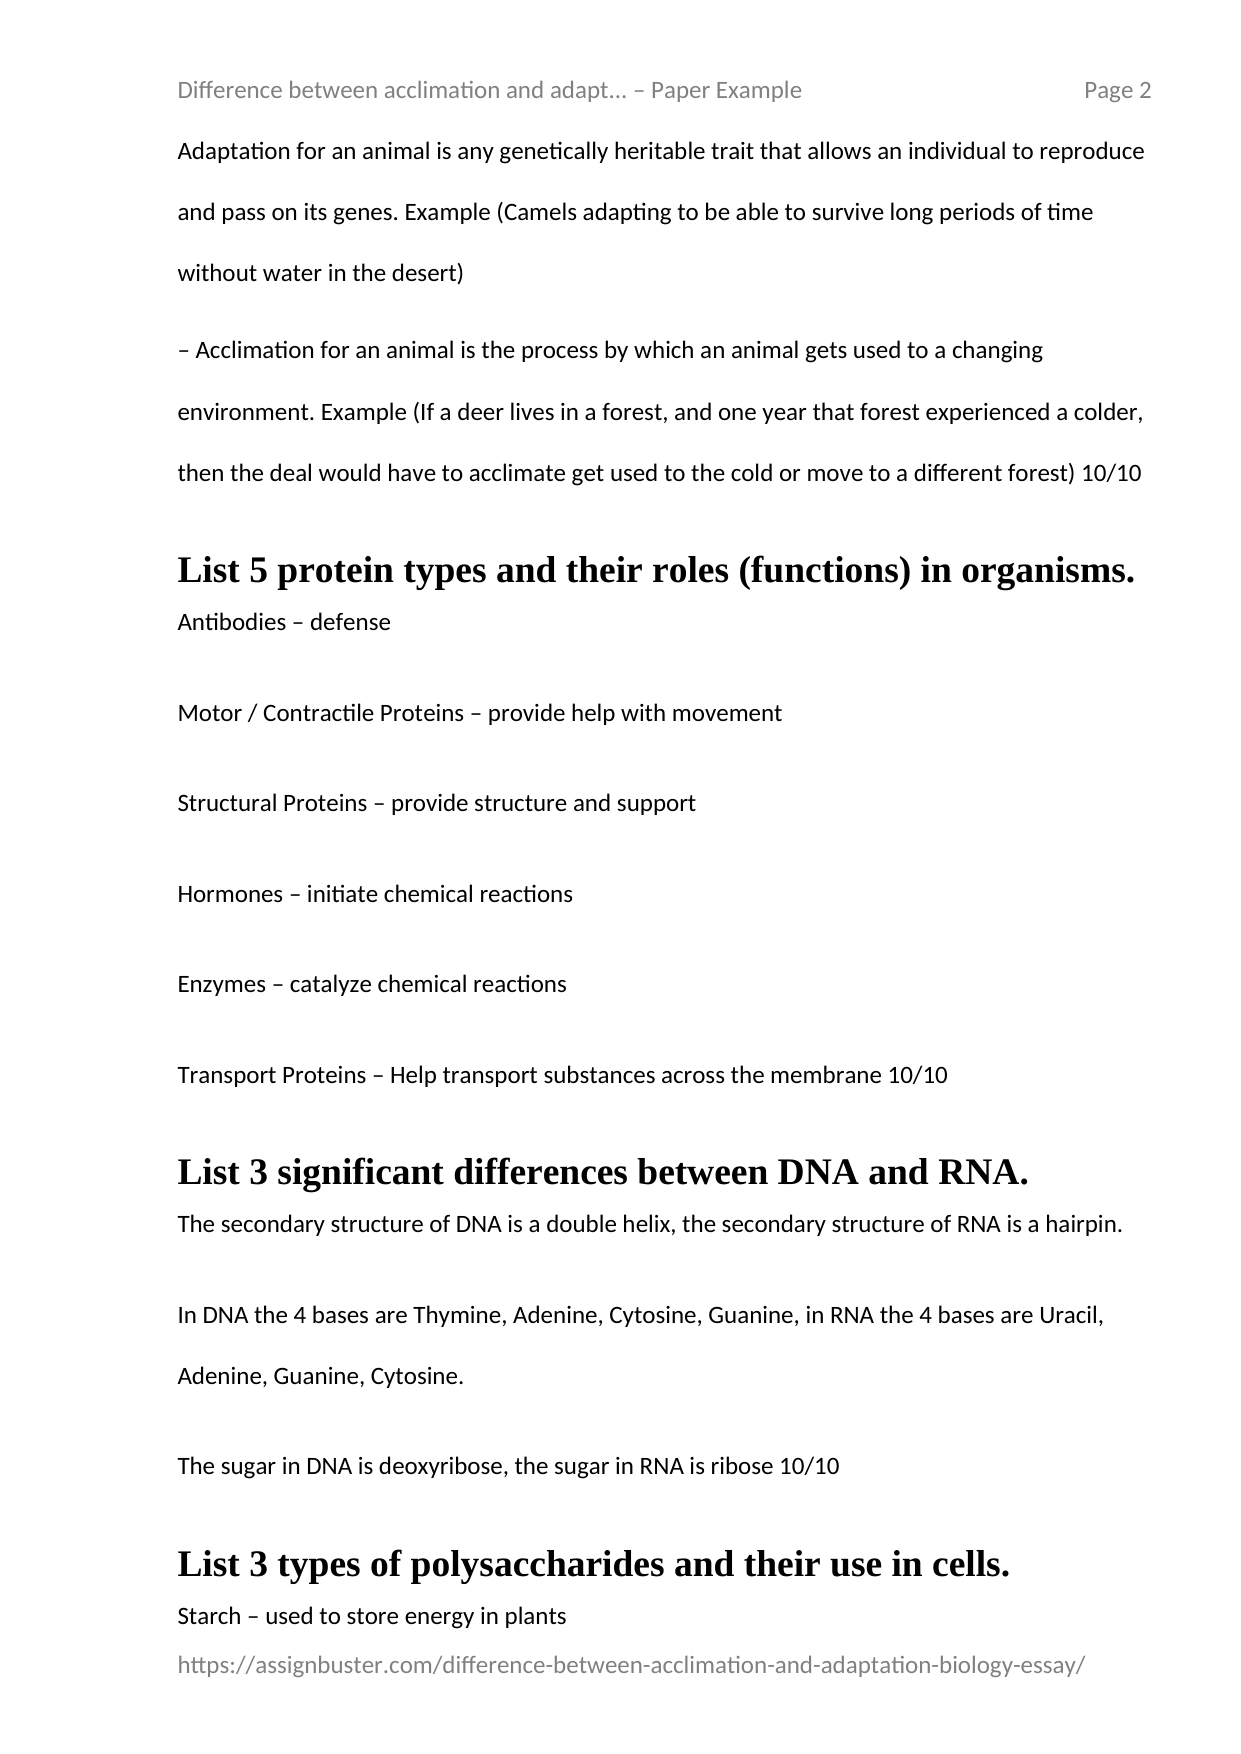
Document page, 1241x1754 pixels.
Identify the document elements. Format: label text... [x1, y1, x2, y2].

text In DNA the 4 bases are Thymine, Adenine, Cytosine, Guanine, in RNA the 4 bases are Uracil, Adenine, Guanine, Cytosine. [177, 1299, 1152, 1391]
text The sugar in DNA is deoxyribose, the sugar in RNA is ribose 10/10 [177, 1451, 1152, 1481]
text The secondary structure of DNA is a double helix, the secondary structure of RNA is a hairpin. [177, 1208, 1152, 1239]
text Antibodies – defense [177, 606, 1152, 637]
text Adaptation for an animal is any genetically heritable trait that allows an individual to reproduce and pass on its genes. Example (Camels adapting to be able to survive long periods of time without water in the desert) [177, 135, 1152, 287]
subtitle List 3 types of polysaccharides and their use in cells. [177, 1541, 1152, 1584]
text Motor / Contractile Proteins – provide help with movement [177, 697, 1152, 727]
text Hormones – initiate chemical reactions [177, 878, 1152, 908]
text Structural Proteins – provide structure and support [177, 787, 1152, 818]
text Starch – used to store energy in plants [177, 1600, 1152, 1631]
subtitle List 5 protein types and their roles (functions) in organisms. [177, 547, 1152, 590]
subtitle List 3 significant differences between DNA and RNA. [177, 1149, 1152, 1192]
text – Acclimation for an animal is the process by which an animal gets used to a changing environment. Example (If a deer lives in a forest, and one year that forest experienced a colder, then the deal would have to acclimate get used to the cold or move to a different forest) 10/10 [177, 334, 1152, 487]
text Enzymes – catalyze chemical reactions [177, 968, 1152, 999]
text Transport Proteins – Help transport substances across the membrane 10/10 [177, 1059, 1152, 1089]
